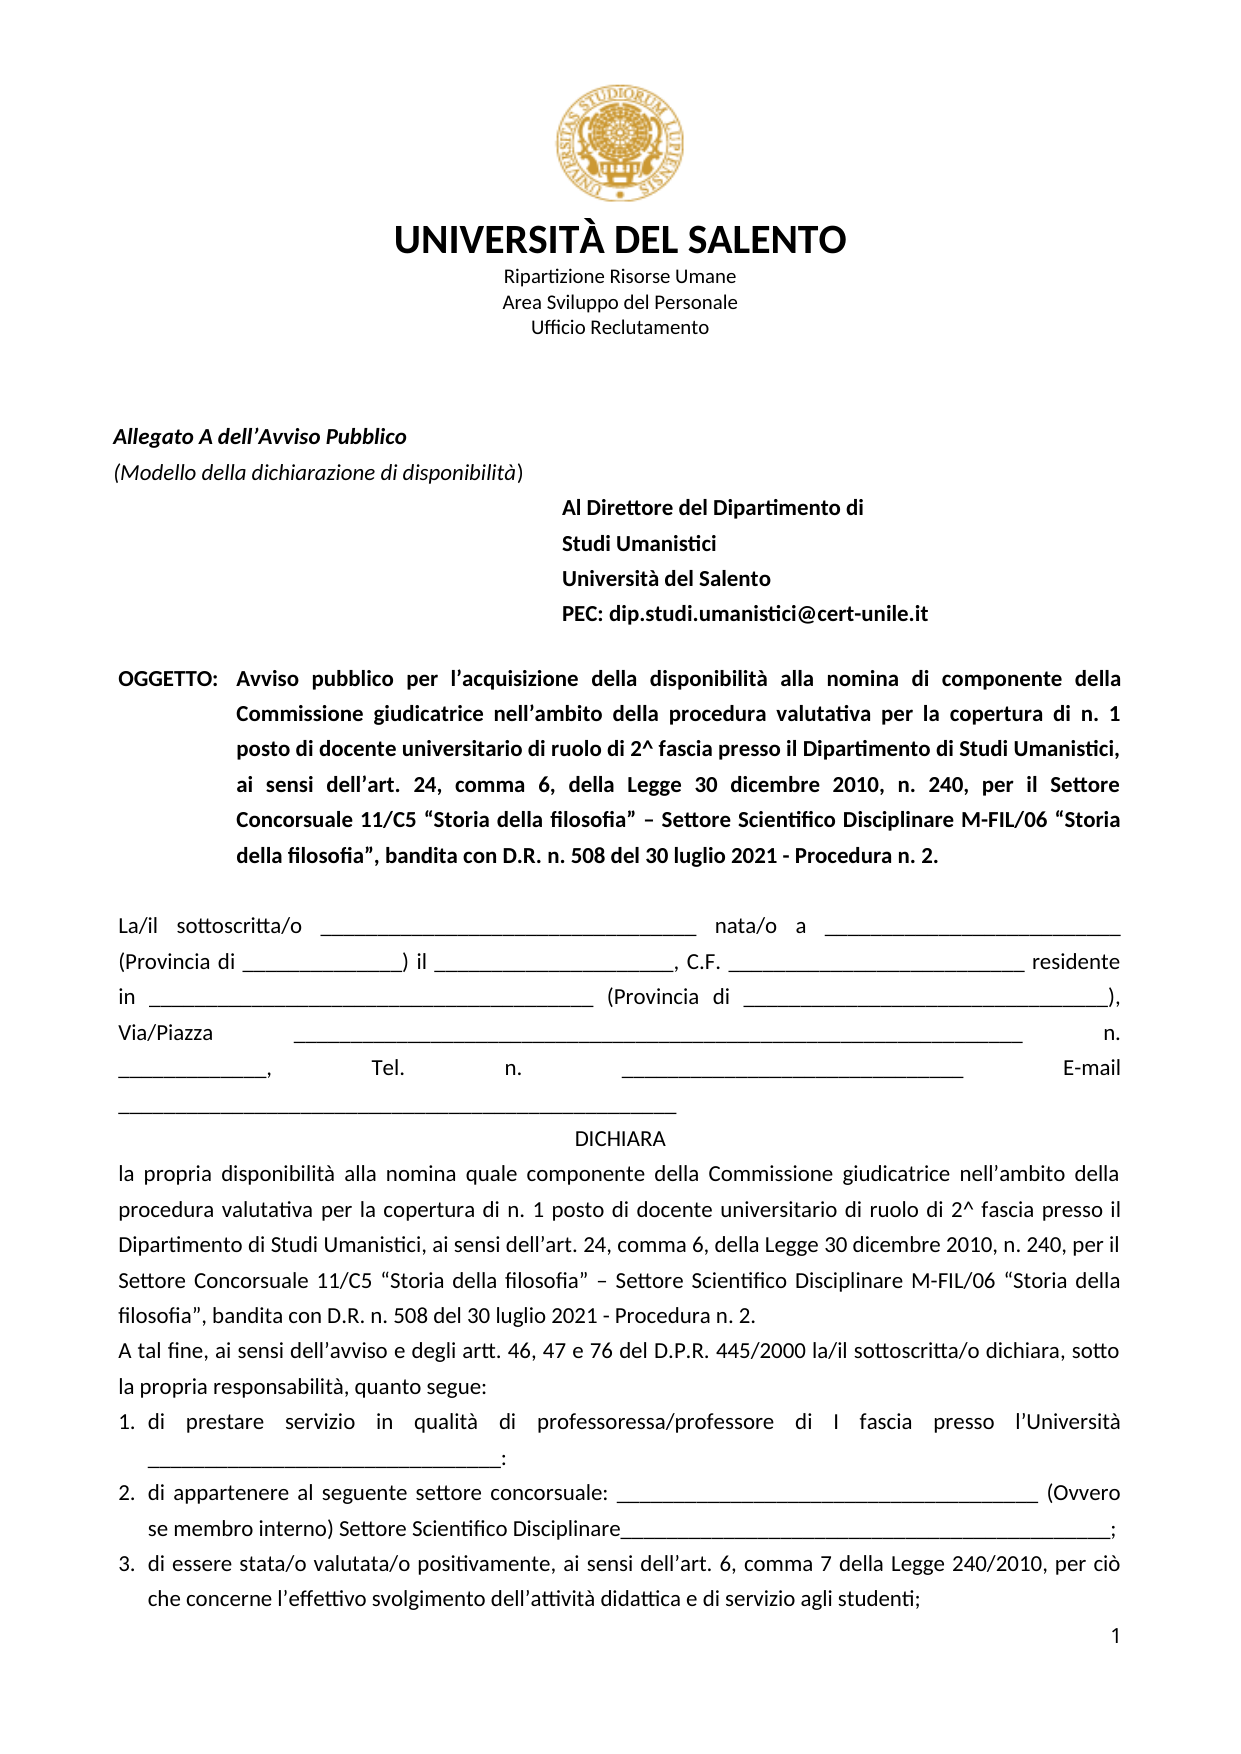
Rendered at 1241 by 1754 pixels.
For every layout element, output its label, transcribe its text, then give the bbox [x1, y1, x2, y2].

text Studi Umanistici [561, 523, 1122, 558]
text OGGETTO: Avviso pubblico per l’acquisizione della disponibilità alla nomina di componente della Commissione giudicatrice nell’ambito della procedura valutativa per la copertura di n. 1 posto di docente universitario di ruolo di 2^ fascia presso il Dipartimento di Studi Umanistici, ai sensi dell’art. 24, comma 6, della Legge 30 dicembre 2010, n. 240, per il Settore Concorsuale 11/C5 “Storia della filosofia” – Settore Scientifico Disciplinare M-FIL/06 “Storia della filosofia”, bandita con D.R. n. 508 del 30 luglio 2021 - Procedura n. 2. [118, 658, 1122, 870]
picture [545, 74, 696, 213]
text la propria disponibilità alla nomina quale componente della Commissione giudicatrice nell’ambito della procedura valutativa per la copertura di n. 1 posto di docente universitario di ruolo di 2^ fascia presso il Dipartimento di Studi Umanistici, ai sensi dell’art. 24, comma 6, della Legge 30 dicembre 2010, n. 240, per il Settore Concorsuale 11/C5 “Storia della filosofia” – Settore Scientifico Disciplinare M-FIL/06 “Storia della filosofia”, bandita con D.R. n. 508 del 30 luglio 2021 - Procedura n. 2. [118, 1153, 1122, 1331]
text Al Direttore del Dipartimento di [561, 487, 1122, 523]
text A tal fine, ai sensi dell’avviso e degli artt. 46, 47 e 76 del D.P.R. 445/2000 la/il sottoscritta/o dichiara, sotto la propria responsabilità, quanto segue: [118, 1331, 1122, 1401]
text La/il sottoscritta/o _________________________________ nata/o a __________________________ (Provincia di ______________) il _____________________, C.F. __________________________ residente in _______________________________________ (Provincia di ________________________________), Via/Piazza ________________________________________________________________ n. _____________, Tel. n. ______________________________ E-mail _________________________________________________ [118, 906, 1122, 1118]
text DICHIARA [118, 1118, 1122, 1153]
text Allegato A dell’Avviso Pubblico [113, 416, 1122, 452]
list di prestare servizio in qualità di professoressa/professore di I fascia presso l’Università _______________________________: [118, 1401, 1122, 1472]
list di appartenere al seguente settore concorsuale: _____________________________________ (Ovvero se membro interno) Settore Scientifico Disciplinare___________________________________________; [118, 1472, 1122, 1543]
list di essere stata/o valutata/o positivamente, ai sensi dell’art. 6, comma 7 della Legge 240/2010, per ciò che concerne l’effettivo svolgimento dell’attività didattica e di servizio agli studenti; [118, 1543, 1122, 1614]
text Università del Salento [561, 558, 1122, 593]
text (Modello della dichiarazione di disponibilità) [113, 452, 1122, 487]
text PEC: dip.studi.umanistici@cert-unile.it [561, 593, 1122, 629]
